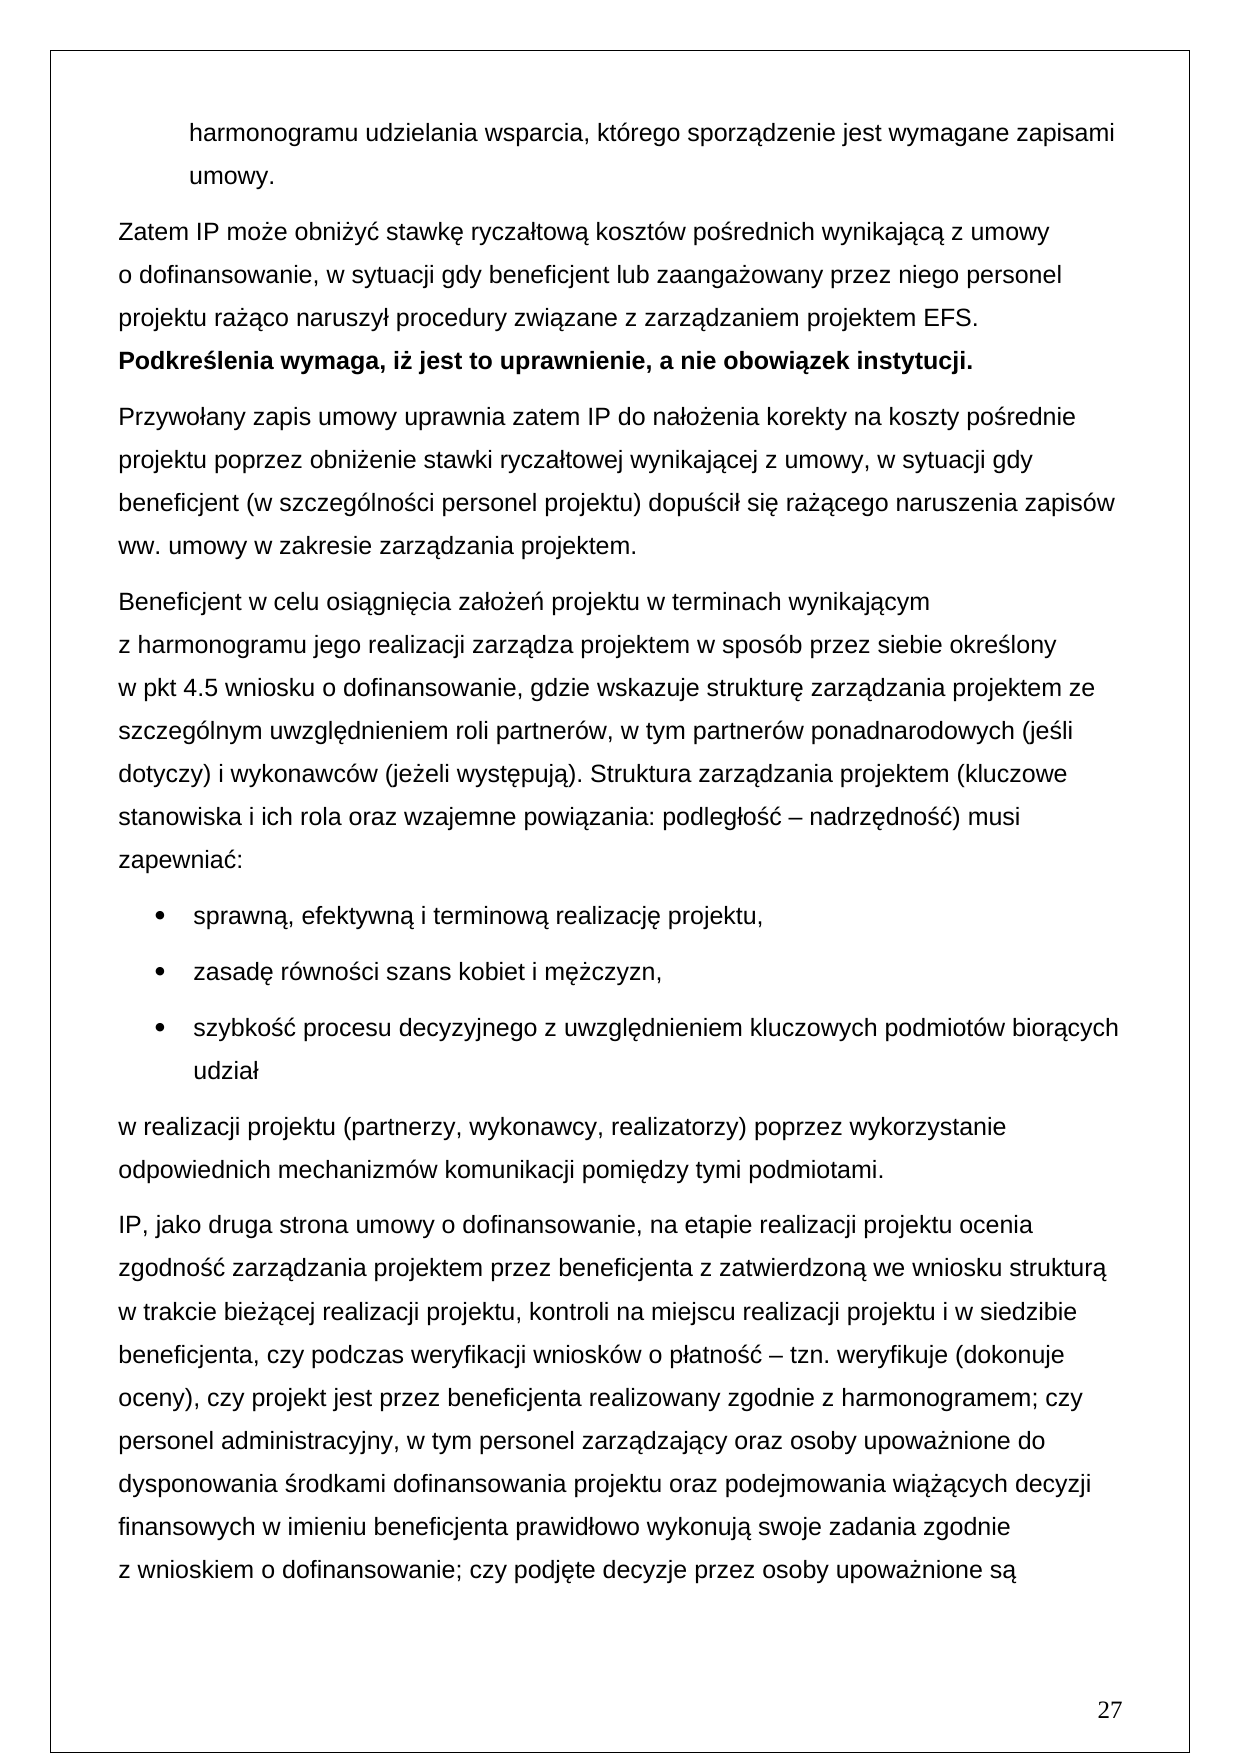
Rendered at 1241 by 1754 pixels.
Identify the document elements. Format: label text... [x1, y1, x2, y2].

text w realizacji projektu (partnerzy, wykonawcy, realizatorzy) poprzez wykorzystanie odpowiednich mechanizmów komunikacji pomiędzy tymi podmiotami. [118, 1111, 1122, 1183]
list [155, 118, 1122, 190]
text Przywołany zapis umowy uprawnia zatem IP do nałożenia korekty na koszty pośrednie projektu poprzez obniżenie stawki ryczałtowej wynikającej z umowy, w sytuacji gdy beneficjent (w szczególności personel projektu) dopuścił się rażącego naruszenia zapisów ww. umowy w zakresie zarządzania projektem. [118, 402, 1122, 560]
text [118, 1210, 1122, 1584]
text Beneficjent w celu osiągnięcia założeń projektu w terminach wynikającym z harmonogramu jego realizacji zarządza projektem w sposób przez siebie określony w pkt 4.5 wniosku o dofinansowanie, gdzie wskazuje strukturę zarządzania projektem ze szczególnym uwzględnieniem roli partnerów, w tym partnerów ponadnarodowych (jeśli dotyczy) i wykonawców (jeżeli występują). Struktura zarządzania projektem (kluczowe stanowiska i ich rola oraz wzajemne powiązania: podległość – nadrzędność) musi zapewniać: [118, 587, 1122, 874]
list sprawną, efektywną i terminową realizację projektu, [156, 901, 1122, 930]
list zasadę równości szans kobiet i mężczyzn, [156, 957, 1122, 986]
text Zatem IP może obniżyć stawkę ryczałtową kosztów pośrednich wynikającą z umowy o dofinansowanie, w sytuacji gdy beneficjent lub zaangażowany przez niego personel projektu rażąco naruszył procedury związane z zarządzaniem projektem EFS. Podkreślenia wymaga, iż jest to uprawnienie, a nie obowiązek instytucji. [118, 217, 1122, 375]
list szybkość procesu decyzyjnego z uwzględnieniem kluczowych podmiotów biorących udział [156, 1013, 1122, 1084]
